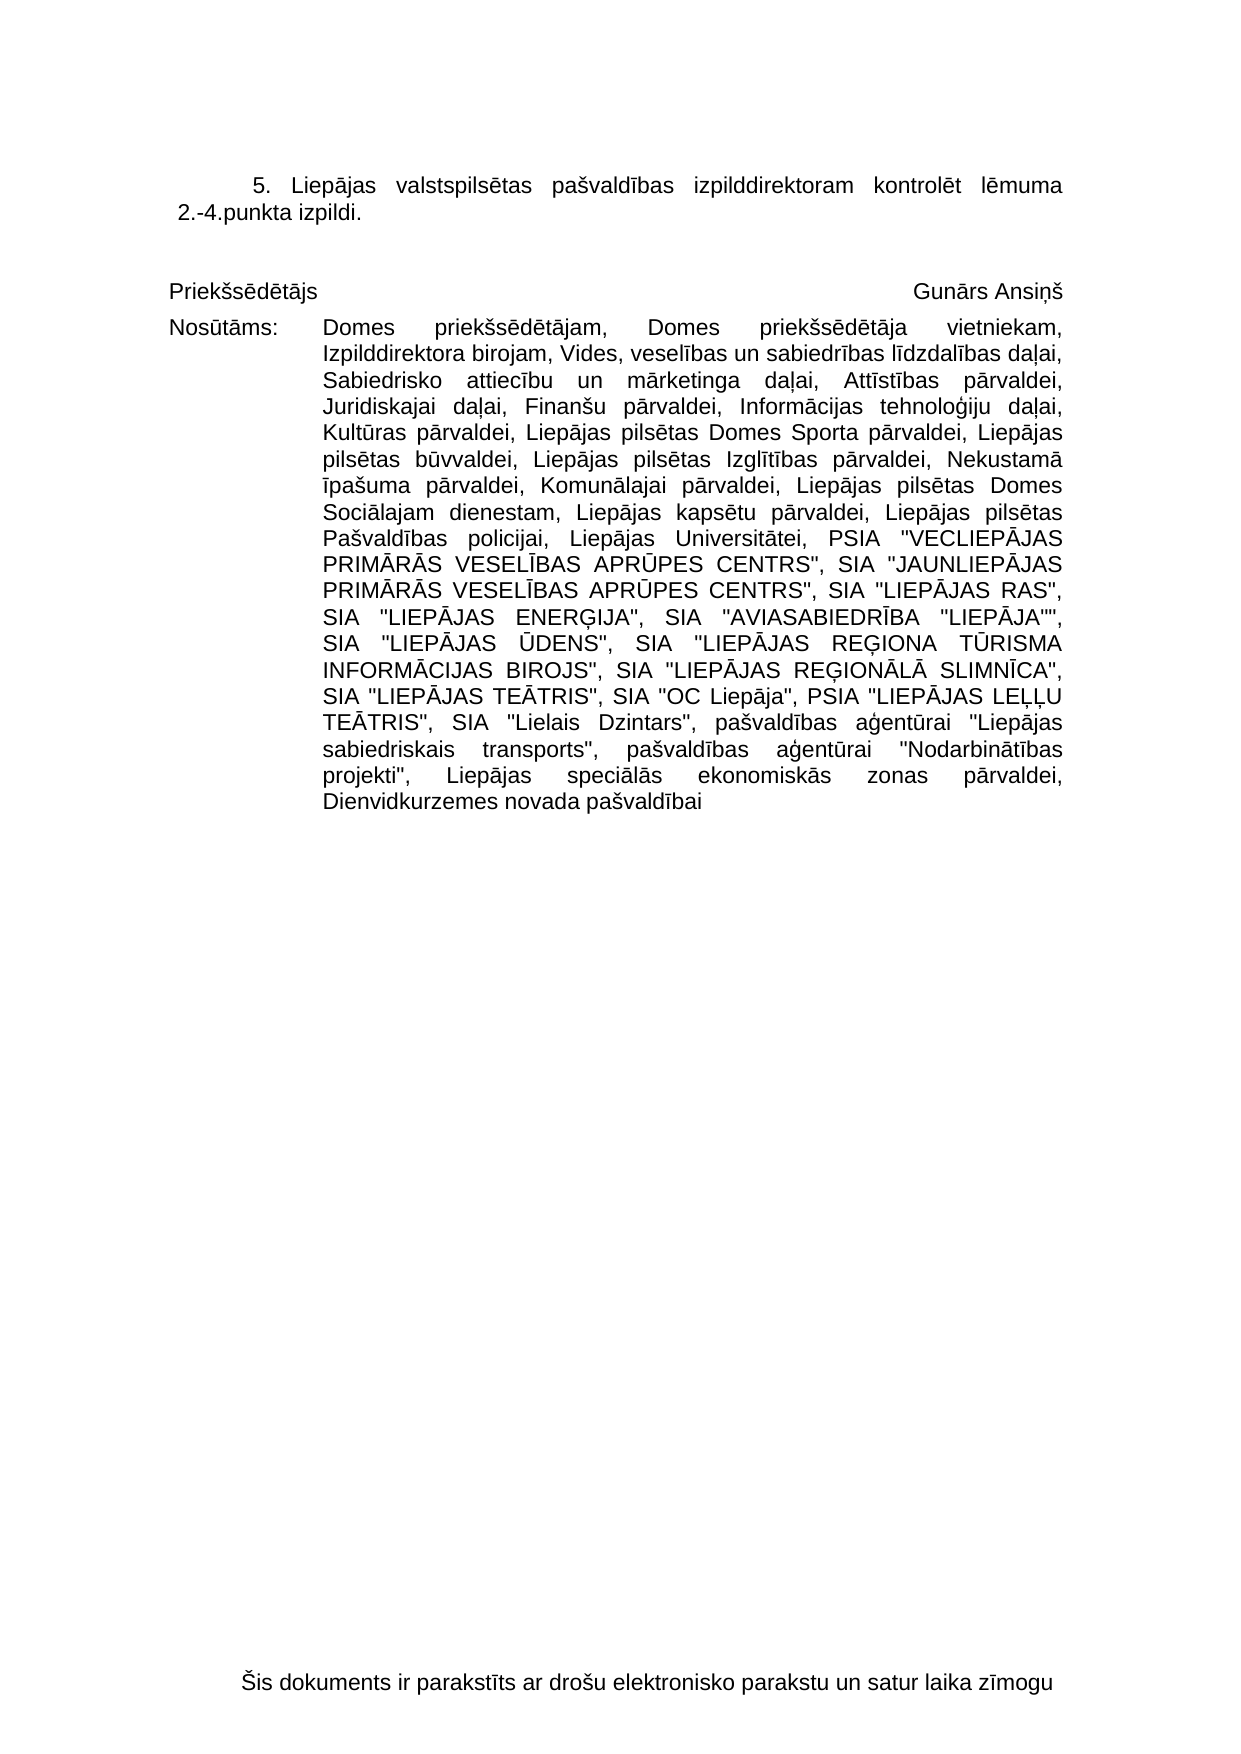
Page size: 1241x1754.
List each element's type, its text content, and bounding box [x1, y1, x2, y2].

table_cell Domes priekšsēdētājam, Domes priekšsēdētāja vietniekam, Izpilddirektora birojam, Vides, veselības un sabiedrības līdzdalības daļai, Sabiedrisko attiecību un mārketinga daļai, Attīstības pārvaldei, Juridiskajai daļai, Finanšu pārvaldei, Informācijas tehnoloģiju daļai, Kultūras pārvaldei, Liepājas pilsētas Domes Sporta pārvaldei, Liepājas pilsētas būvvaldei, Liepājas pilsētas Izglītības pārvaldei, Nekustamā īpašuma pārvaldei, Komunālajai pārvaldei, Liepājas pilsētas Domes Sociālajam dienestam, Liepājas kapsētu pārvaldei, Liepājas pilsētas Pašvaldības policijai, Liepājas Universitātei, PSIA "VECLIEPĀJAS PRIMĀRĀS VESELĪBAS APRŪPES CENTRS", SIA "JAUNLIEPĀJAS PRIMĀRĀS VESELĪBAS APRŪPES CENTRS", SIA "LIEPĀJAS RAS", SIA "LIEPĀJAS ENERĢIJA", SIA "AVIASABIEDRĪBA "LIEPĀJA"", SIA "LIEPĀJAS ŪDENS", SIA "LIEPĀJAS REĢIONA TŪRISMA INFORMĀCIJAS BIROJS", SIA "LIEPĀJAS REĢIONĀLĀ SLIMNĪCA", SIA "LIEPĀJAS TEĀTRIS", SIA "OC Liepāja", PSIA "LIEPĀJAS LEĻĻU TEĀTRIS", SIA "Lielais Dzintars", pašvaldības aģentūrai "Liepājas sabiedriskais transports", pašvaldības aģentūrai "Nodarbinātības projekti", Liepājas speciālās ekonomiskās zonas pārvaldei, Dienvidkurzemes novada pašvaldībai [316, 314, 1069, 841]
table_cell Nosūtāms: [163, 314, 316, 841]
table_header Gunārs Ansiņš [765, 278, 1069, 314]
text 5. Liepājas valstspilsētas pašvaldības izpilddirektoram kontrolēt lēmuma 2.-4.punkta izpildi. [177, 172, 1063, 225]
table_header Priekšsēdētājs [163, 278, 765, 314]
